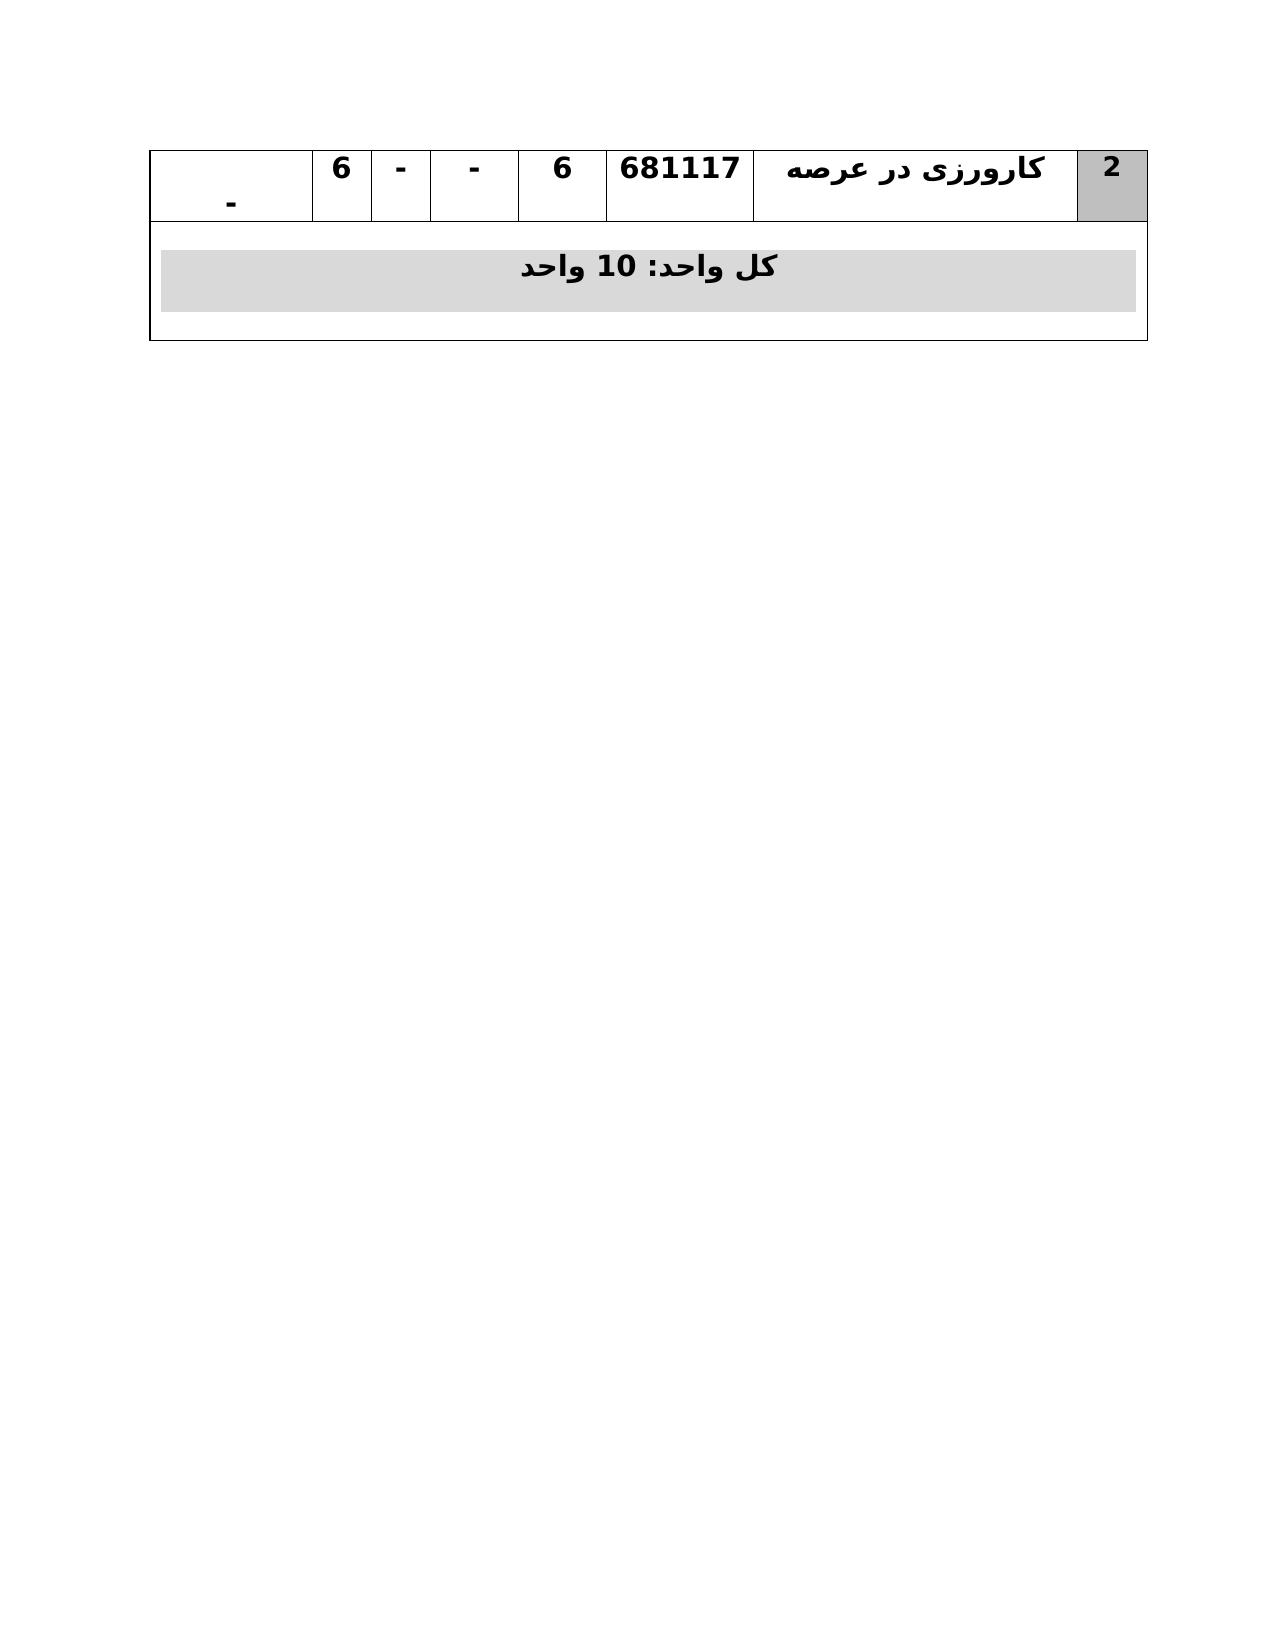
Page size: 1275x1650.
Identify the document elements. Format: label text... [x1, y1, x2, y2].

table_cell کارورزی در عرصه [754, 151, 1077, 221]
table_cell 6 [519, 151, 606, 221]
table_cell - [372, 151, 430, 221]
table_cell - [431, 151, 518, 221]
table_cell 2 [1078, 151, 1147, 221]
table_cell 6 [313, 151, 371, 221]
table_cell - [151, 151, 312, 221]
table_cell کل واحد: 10 واحد [151, 222, 1147, 340]
table_cell 681117 [607, 151, 753, 221]
